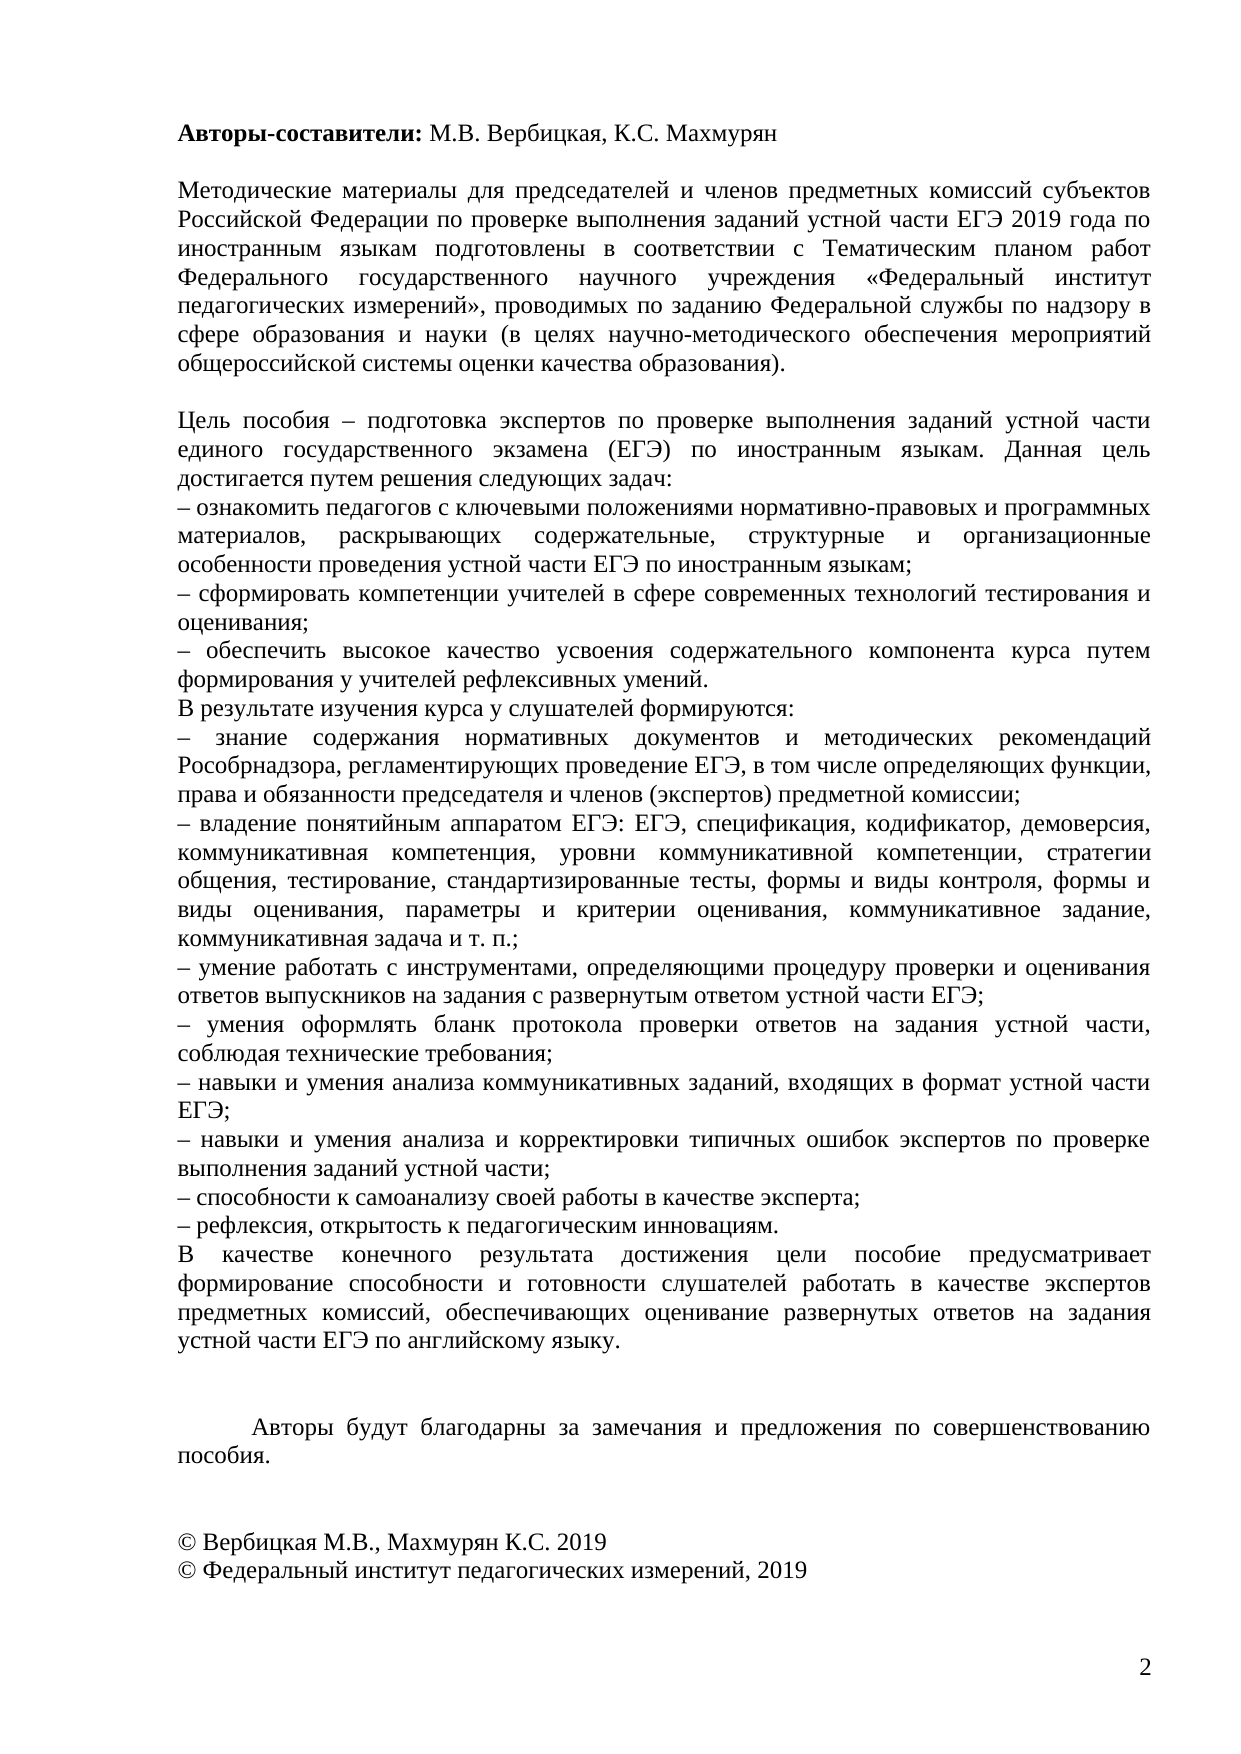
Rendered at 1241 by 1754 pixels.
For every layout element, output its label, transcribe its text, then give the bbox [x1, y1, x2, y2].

text Авторы-составители: М.В. Вербицкая, К.С. Махмурян [177, 118, 1152, 147]
text – умения оформлять бланк протокола проверки ответов на задания устной части, соблюдая технические требования; [177, 1009, 1152, 1067]
text В качестве конечного результата достижения цели пособие предусматривает формирование способности и готовности слушателей работать в качестве экспертов предметных комиссий, обеспечивающих оценивание развернутых ответов на задания устной части ЕГЭ по английскому языку. [177, 1239, 1152, 1354]
text – обеспечить высокое качество усвоения содержательного компонента курса путем формирования у учителей рефлексивных умений. [177, 636, 1152, 693]
text – навыки и умения анализа коммуникативных заданий, входящих в формат устной части ЕГЭ; [177, 1067, 1152, 1124]
text – сформировать компетенции учителей в сфере современных технологий тестирования и оценивания; [177, 578, 1152, 636]
text – способности к самоанализу своей работы в качестве эксперта; [177, 1182, 1152, 1211]
text Авторы будут благодарны за замечания и предложения по совершенствованию пособия. [177, 1412, 1152, 1469]
text В результате изучения курса у слушателей формируются: [177, 693, 1152, 722]
text – умение работать с инструментами, определяющими процедуру проверки и оценивания ответов выпускников на задания с развернутым ответом устной части ЕГЭ; [177, 952, 1152, 1009]
text © Федеральный институт педагогических измерений, 2019 [177, 1556, 1152, 1584]
text – знание содержания нормативных документов и методических рекомендаций Рособрнадзора, регламентирующих проведение ЕГЭ, в том числе определяющих функции, права и обязанности председателя и членов (экспертов) предметной комиссии; [177, 722, 1152, 808]
text – навыки и умения анализа и корректировки типичных ошибок экспертов по проверке выполнения заданий устной части; [177, 1124, 1152, 1182]
text © Вербицкая М.В., Махмурян К.С. 2019 [177, 1527, 1152, 1556]
text – владение понятийным аппаратом ЕГЭ: ЕГЭ, спецификация, кодификатор, демоверсия, коммуникативная компетенция, уровни коммуникативной компетенции, стратегии общения, тестирование, стандартизированные тесты, формы и виды контроля, формы и виды оценивания, параметры и критерии оценивания, коммуникативное задание, коммуникативная задача и т. п.; [177, 808, 1152, 952]
text Цель пособия – подготовка экспертов по проверке выполнения заданий устной части единого государственного экзамена (ЕГЭ) по иностранным языкам. Данная цель достигается путем решения следующих задач: [177, 406, 1152, 492]
text Методические материалы для председателей и членов предметных комиссий субъектов Российской Федерации по проверке выполнения заданий устной части ЕГЭ 2019 года по иностранным языкам подготовлены в соответствии с Тематическим планом работ Федерального государственного научного учреждения «Федеральный институт педагогических измерений», проводимых по заданию Федеральной службы по надзору в сфере образования и науки (в целях научно-методического обеспечения мероприятий общероссийской системы оценки качества образования). [177, 176, 1152, 377]
text – ознакомить педагогов с ключевыми положениями нормативно-правовых и программных материалов, раскрывающих содержательные, структурные и организационные особенности проведения устной части ЕГЭ по иностранным языкам; [177, 492, 1152, 578]
text – рефлексия, открытость к педагогическим инновациям. [177, 1211, 1152, 1239]
